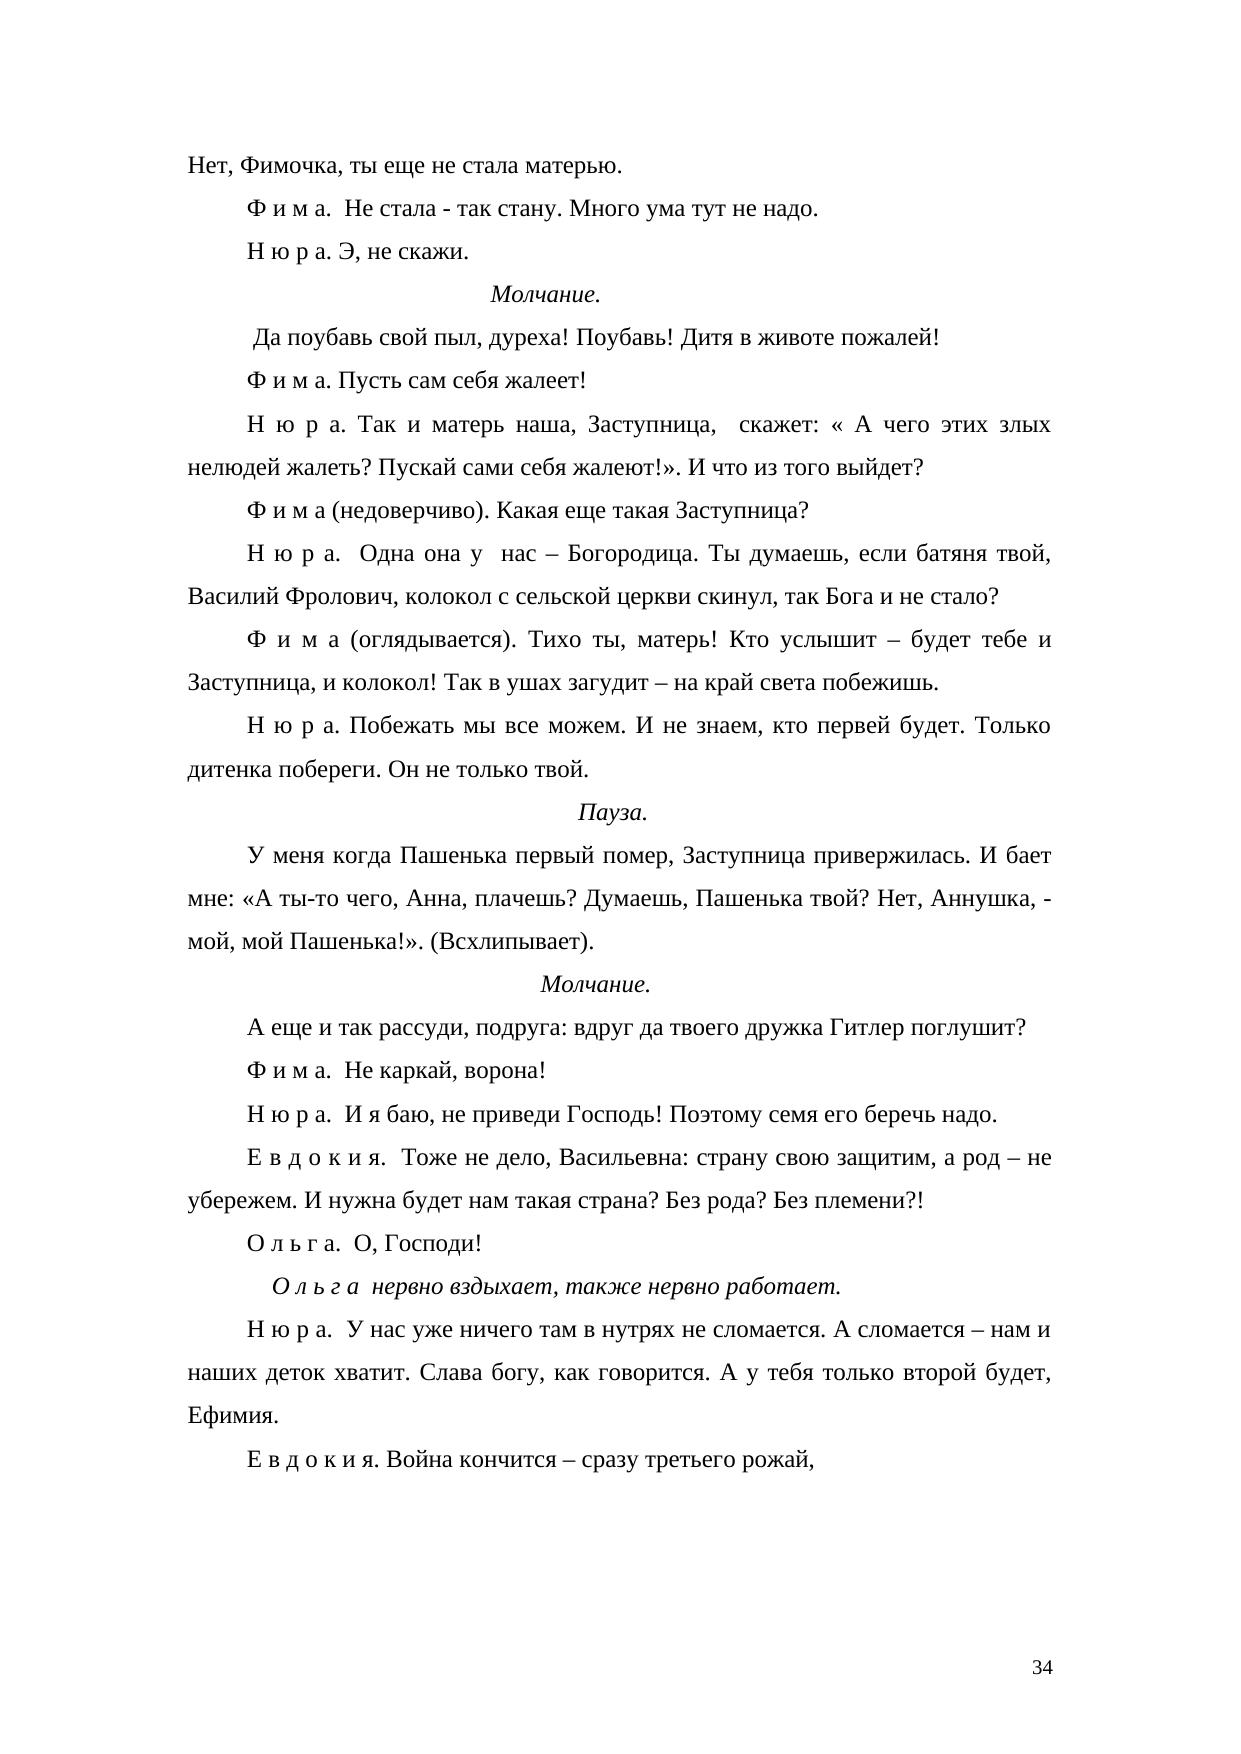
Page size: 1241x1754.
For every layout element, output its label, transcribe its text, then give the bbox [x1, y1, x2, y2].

text Е в д о к и я. Война кончится – сразу третьего рожай, [187, 1444, 1053, 1472]
text О л ь г а нервно вздыхает, также нервно работает. [187, 1271, 1053, 1300]
text Молчание. [187, 969, 1053, 998]
text Пауза. [187, 797, 1053, 826]
text Н ю р а. И я баю, не приведи Господь! Поэтому семя его беречь надо. [187, 1099, 1053, 1127]
text Н ю р а. Одна она у нас – Богородица. Ты думаешь, если батяня твой, Василий Фролович, колокол с сельской церкви скинул, так Бога и не стало? [187, 538, 1053, 610]
text Ф и м а. Пусть сам себя жалеет! [187, 366, 1053, 394]
text О л ь г а. О, Господи! [187, 1228, 1053, 1257]
text Ф и м а. Не каркай, ворона! [187, 1056, 1053, 1084]
text Н ю р а. У нас уже ничего там в нутрях не сломается. А сломается – нам и наших деток хватит. Слава богу, как говорится. А у тебя только второй будет, Ефимия. [187, 1314, 1053, 1429]
text У меня когда Пашенька первый помер, Заступница привержилась. И бает мне: «А ты-то чего, Анна, плачешь? Думаешь, Пашенька твой? Нет, Аннушка, - мой, мой Пашенька!». (Всхлипывает). [187, 840, 1053, 955]
text А еще и так рассуди, подруга: вдруг да твоего дружка Гитлер поглушит? [187, 1012, 1053, 1041]
text Ф и м а. Не стала - так стану. Много ума тут не надо. [187, 193, 1053, 222]
text Да поубавь свой пыл, дуреха! Поубавь! Дитя в животе пожалей! [187, 322, 1053, 351]
text Н ю р а. Побежать мы все можем. И не знаем, кто первей будет. Только дитенка побереги. Он не только твой. [187, 711, 1053, 782]
text Нет, Фимочка, ты еще не стала матерью. [187, 150, 1053, 179]
text Н ю р а. Так и матерь наша, Заступница, скажет: « А чего этих злых нелюдей жалеть? Пускай сами себя жалеют!». И что из того выйдет? [187, 409, 1053, 481]
text Ф и м а (оглядывается). Тихо ты, матерь! Кто услышит – будет тебе и Заступница, и колокол! Так в ушах загудит – на край света побежишь. [187, 624, 1053, 696]
text Ф и м а (недоверчиво). Какая еще такая Заступница? [187, 495, 1053, 524]
text Молчание. [187, 279, 1053, 308]
text Н ю р а. Э, не скажи. [187, 236, 1053, 265]
text Е в д о к и я. Тоже не дело, Васильевна: страну свою защитим, а род – не убережем. И нужна будет нам такая страна? Без рода? Без племени?! [187, 1142, 1053, 1214]
